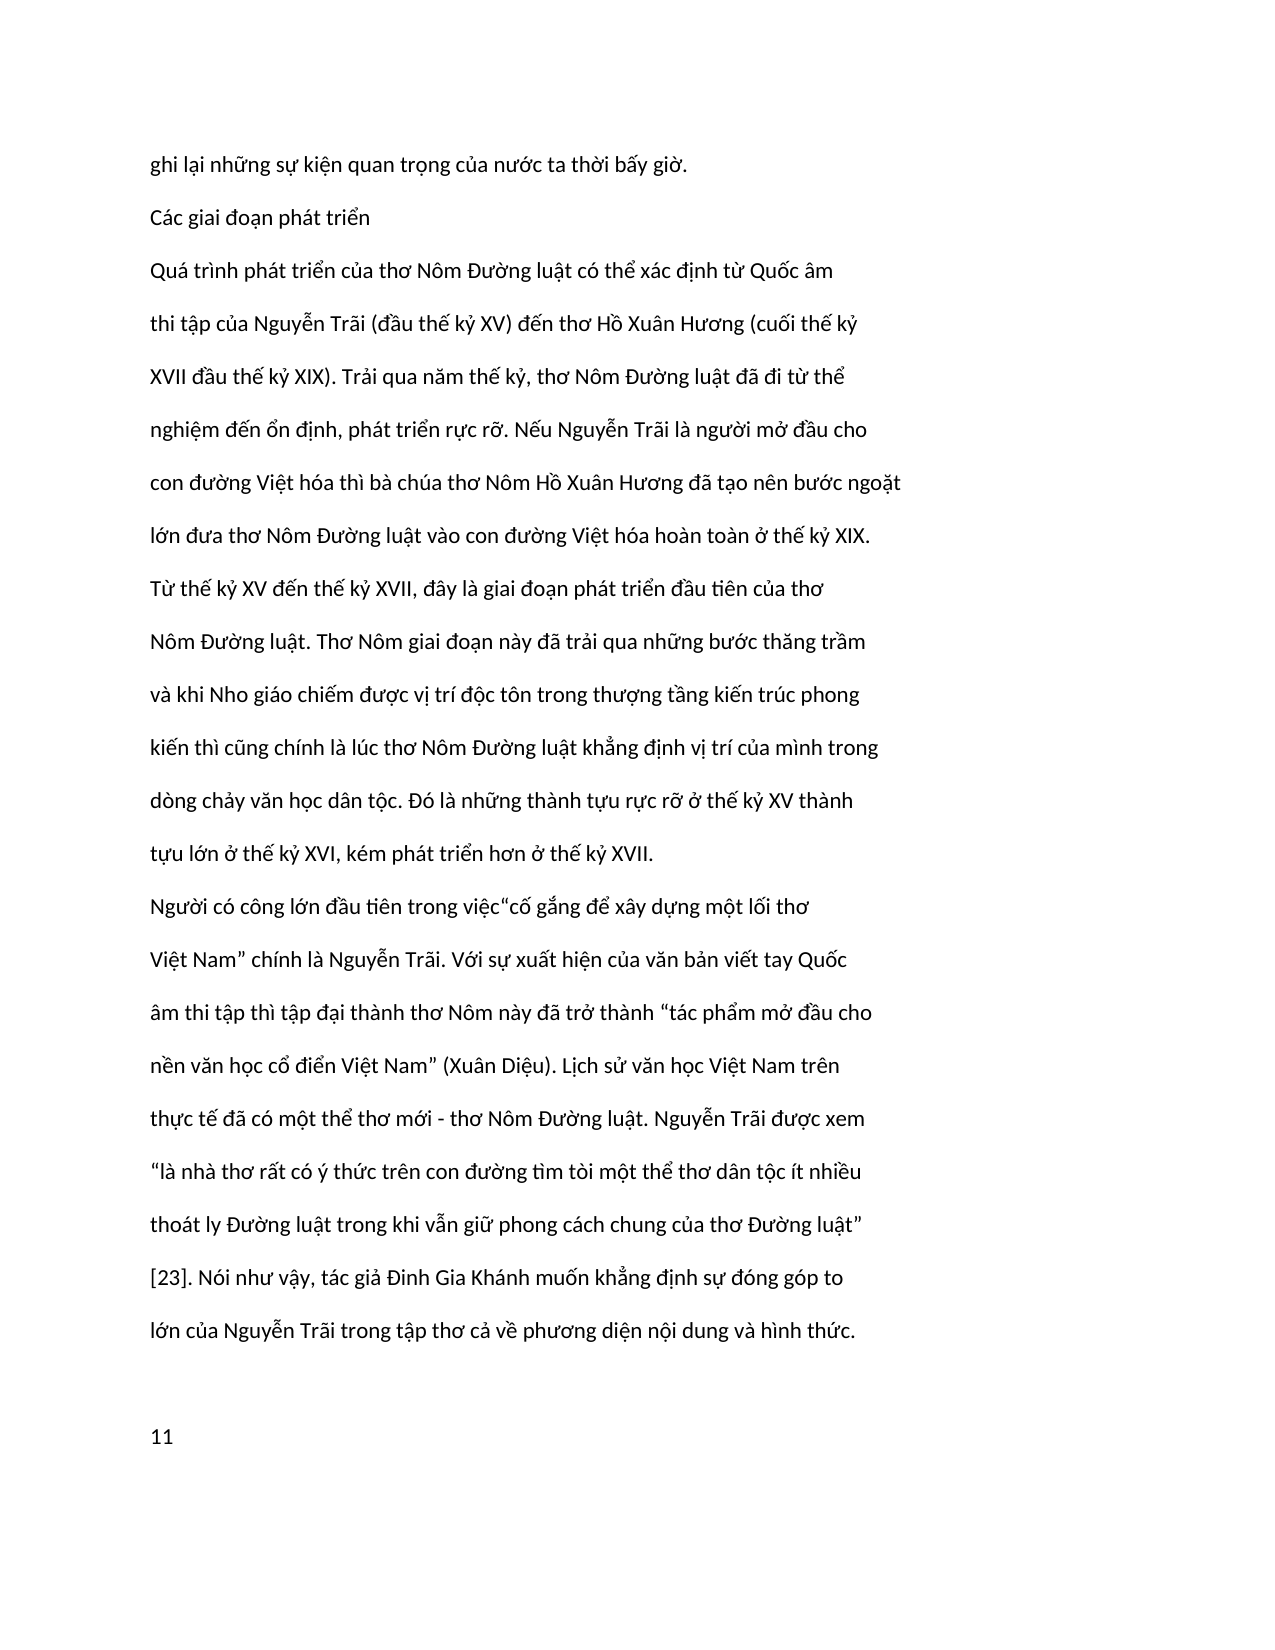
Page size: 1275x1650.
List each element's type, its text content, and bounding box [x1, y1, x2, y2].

text XVII đầu thế kỷ XIX). Trải qua năm thế kỷ, thơ Nôm Đường luật đã đi từ thể [150, 362, 1125, 390]
text thi tập của Nguyễn Trãi (đầu thế kỷ XV) đến thơ Hồ Xuân Hương (cuối thế kỷ [150, 309, 1125, 337]
text tựu lớn ở thế kỷ XVI, kém phát triển hơn ở thế kỷ XVII. [150, 839, 1125, 867]
text thoát ly Đường luật trong khi vẫn giữ phong cách chung của thơ Đường luật” [150, 1210, 1125, 1238]
text lớn của Nguyễn Trãi trong tập thơ cả về phương diện nội dung và hình thức. [150, 1316, 1125, 1344]
text Quá trình phát triển của thơ Nôm Đường luật có thể xác định từ Quốc âm [150, 256, 1125, 284]
text “là nhà thơ rất có ý thức trên con đường tìm tòi một thể thơ dân tộc ít nhiều [150, 1157, 1125, 1185]
text ghi lại những sự kiện quan trọng của nước ta thời bấy giờ. [150, 150, 1125, 178]
text dòng chảy văn học dân tộc. Đó là những thành tựu rực rỡ ở thế kỷ XV thành [150, 786, 1125, 814]
text âm thi tập thì tập đại thành thơ Nôm này đã trở thành “tác phẩm mở đầu cho [150, 998, 1125, 1026]
text nền văn học cổ điển Việt Nam” (Xuân Diệu). Lịch sử văn học Việt Nam trên [150, 1051, 1125, 1079]
text Việt Nam” chính là Nguyễn Trãi. Với sự xuất hiện của văn bản viết tay Quốc [150, 945, 1125, 973]
text Từ thế kỷ XV đến thế kỷ XVII, đây là giai đoạn phát triển đầu tiên của thơ [150, 574, 1125, 602]
text 11 [150, 1422, 1125, 1451]
text Nôm Đường luật. Thơ Nôm giai đoạn này đã trải qua những bước thăng trầm [150, 627, 1125, 655]
text thực tế đã có một thể thơ mới - thơ Nôm Đường luật. Nguyễn Trãi được xem [150, 1104, 1125, 1132]
text con đường Việt hóa thì bà chúa thơ Nôm Hồ Xuân Hương đã tạo nên bước ngoặt [150, 468, 1125, 496]
text và khi Nho giáo chiếm được vị trí độc tôn trong thượng tầng kiến trúc phong [150, 680, 1125, 708]
text kiến thì cũng chính là lúc thơ Nôm Đường luật khẳng định vị trí của mình trong [150, 733, 1125, 761]
text Người có công lớn đầu tiên trong việc“cố gắng để xây dựng một lối thơ [150, 892, 1125, 920]
text Các giai đoạn phát triển [150, 203, 1125, 231]
text lớn đưa thơ Nôm Đường luật vào con đường Việt hóa hoàn toàn ở thế kỷ XIX. [150, 521, 1125, 549]
text nghiệm đến ổn định, phát triển rực rỡ. Nếu Nguyễn Trãi là người mở đầu cho [150, 415, 1125, 443]
text [23]. Nói như vậy, tác giả Đinh Gia Khánh muốn khẳng định sự đóng góp to [150, 1263, 1125, 1291]
